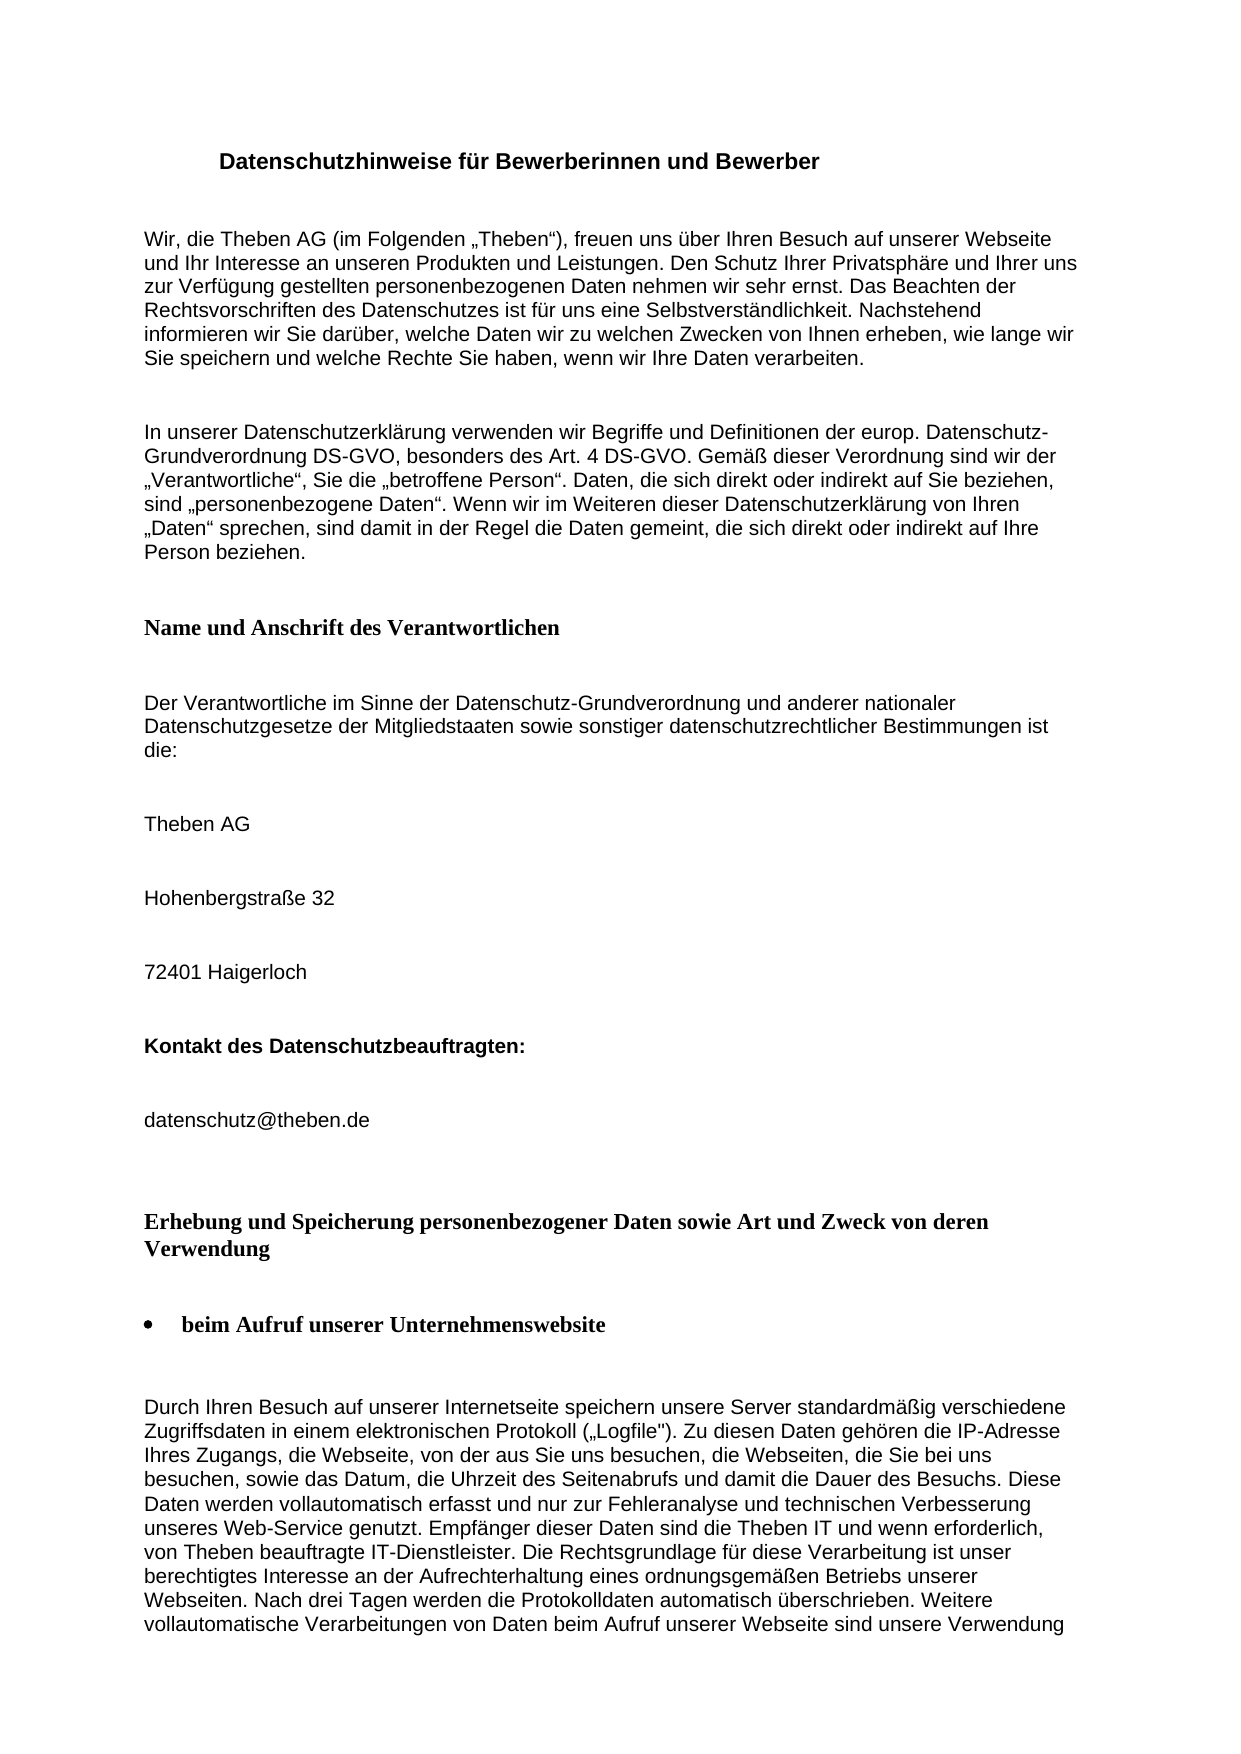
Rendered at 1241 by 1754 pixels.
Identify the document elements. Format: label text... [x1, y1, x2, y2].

text Datenschutzhinweise für Bewerberinnen und Bewerber [219, 148, 1086, 175]
text Theben AG [144, 812, 1086, 836]
text Wir, die Theben AG (im Folgenden „Theben“), freuen uns über Ihren Besuch auf unserer Webseite und Ihr Interesse an unseren Produkten und Leistungen. Den Schutz Ihrer Privatsphäre und Ihrer uns zur Verfügung gestellten personenbezogenen Daten nehmen wir sehr ernst. Das Beachten der Rechtsvorschriften des Datenschutzes ist für uns eine Selbstverständlichkeit. Nachstehend informieren wir Sie darüber, welche Daten wir zu welchen Zwecken von Ihnen erheben, wie lange wir Sie speichern und welche Rechte Sie haben, wenn wir Ihre Daten verarbeiten. [144, 226, 1086, 370]
list beim Aufruf unserer Unternehmenswebsite [144, 1311, 1086, 1337]
text 72401 Haigerloch [144, 960, 1086, 984]
text Erhebung und Speicherung personenbezogener Daten sowie Art und Zweck von deren Verwendung [144, 1208, 1086, 1261]
text In unserer Datenschutzerklärung verwenden wir Begriffe und Definitionen der europ. Datenschutz-Grundverordnung DS-GVO, besonders des Art. 4 DS-GVO. Gemäß dieser Verordnung sind wir der „Verantwortliche“, Sie die „betroffene Person“. Daten, die sich direkt oder indirekt auf Sie beziehen, sind „personenbezogene Daten“. Wenn wir im Weiteren dieser Datenschutzerklärung von Ihren „Daten“ sprechen, sind damit in der Regel die Daten gemeint, die sich direkt oder indirekt auf Ihre Person beziehen. [144, 420, 1086, 564]
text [144, 1396, 1078, 1636]
text Name und Anschrift des Verantwortlichen [144, 614, 1086, 640]
text Hohenbergstraße 32 [144, 886, 1086, 910]
text datenschutz@theben.de [144, 1108, 1086, 1132]
text Kontakt des Datenschutzbeauftragten: [144, 1034, 1086, 1058]
text Der Verantwortliche im Sinne der Datenschutz-Grundverordnung und anderer nationaler Datenschutzgesetze der Mitgliedstaaten sowie sonstiger datenschutzrechtlicher Bestimmungen ist die: [144, 690, 1086, 762]
